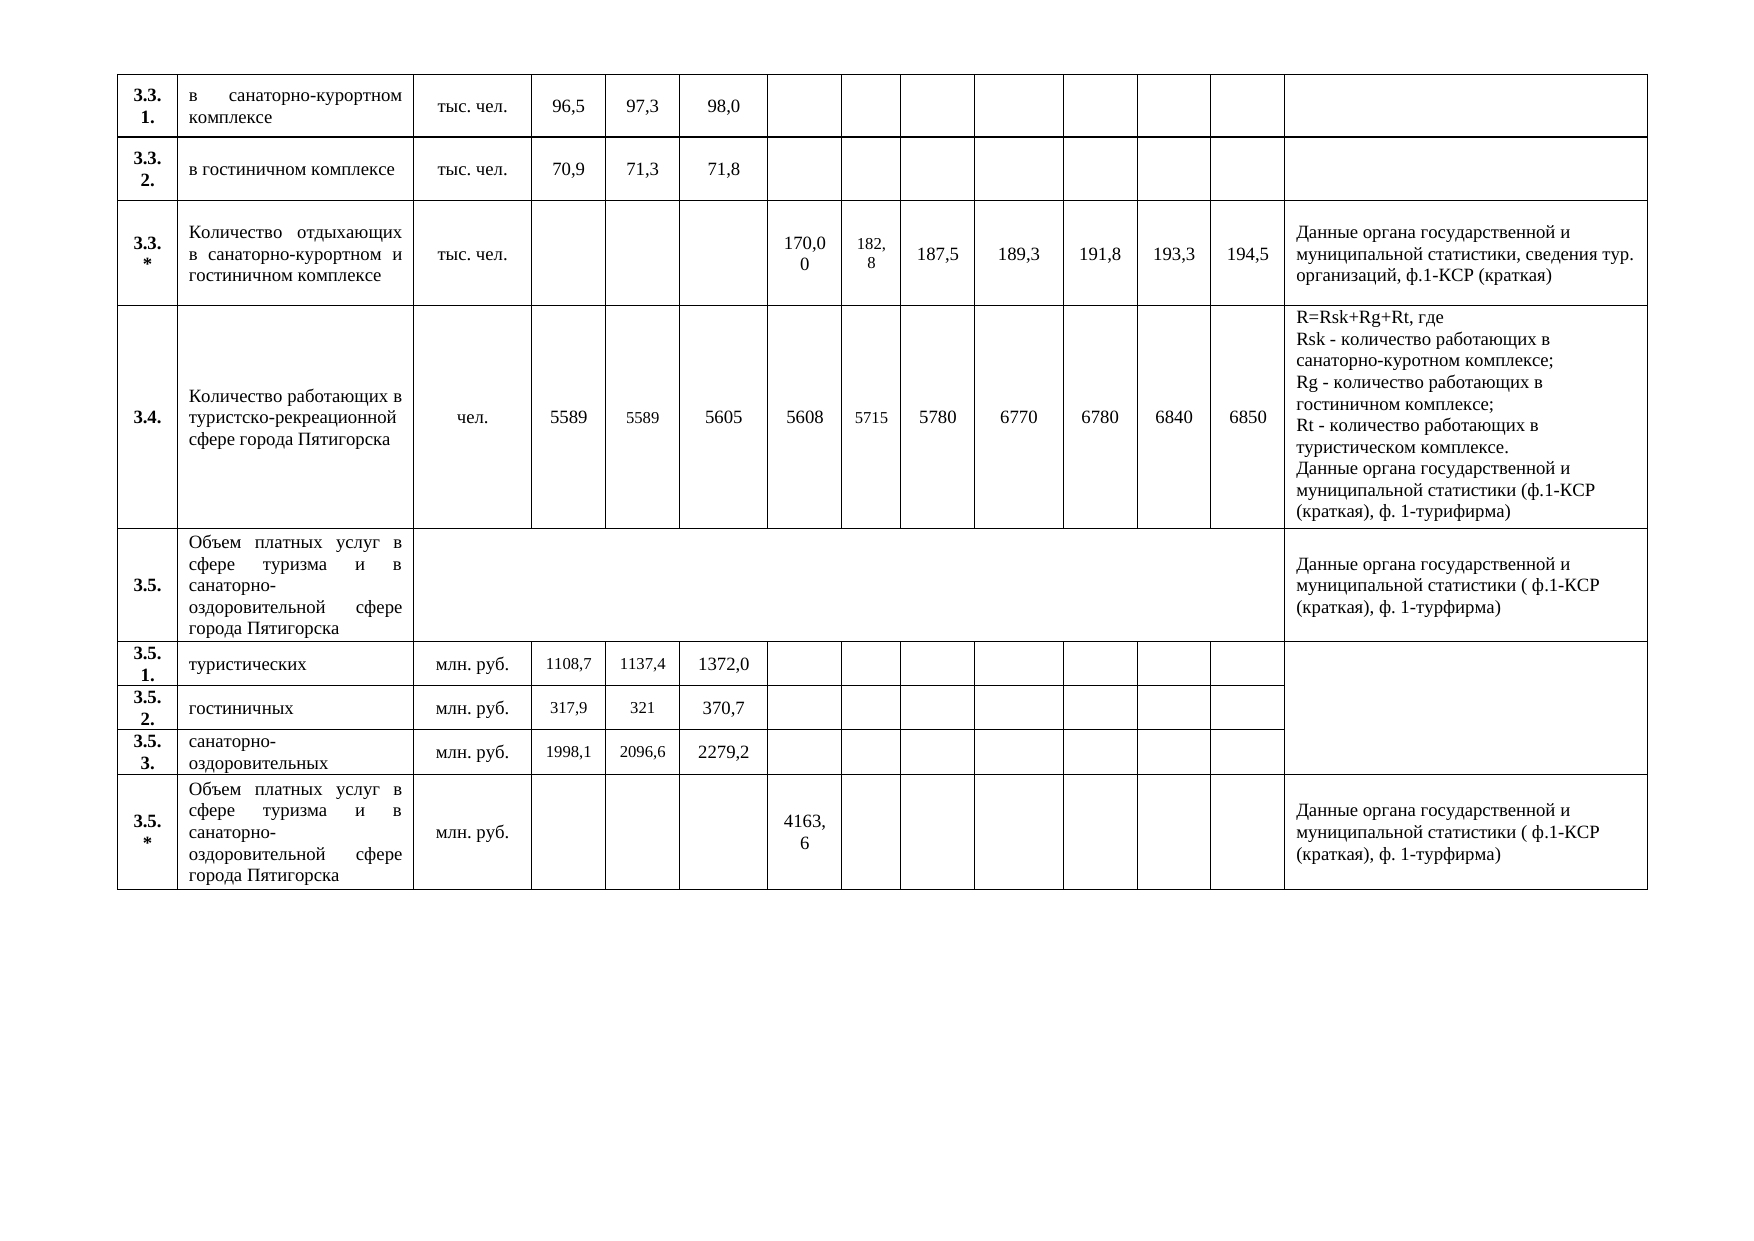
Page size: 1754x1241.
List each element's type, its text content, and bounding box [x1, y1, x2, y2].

table_cell 3.3.1. [118, 75, 177, 136]
table_cell 1372,0 [680, 642, 767, 685]
table_cell [1064, 730, 1137, 773]
table_cell [901, 138, 974, 200]
table_cell 3.5.1. [118, 642, 177, 685]
table_cell в гостиничном комплексе [178, 138, 413, 200]
table_cell в санаторно-курортном комплексе [178, 75, 413, 136]
table_cell [1138, 686, 1210, 729]
table_cell [975, 730, 1063, 773]
table_cell [842, 642, 900, 685]
table_cell 71,3 [606, 138, 679, 200]
table_cell 321 [606, 686, 679, 729]
table_cell [680, 201, 767, 305]
table_cell 3.5. [118, 529, 177, 641]
table_cell млн. руб. [414, 686, 531, 729]
table_cell [975, 75, 1063, 136]
table_cell тыс. чел. [414, 201, 531, 305]
table_cell 3.5.2. [118, 686, 177, 729]
table_cell [1211, 75, 1284, 136]
table_cell 6850 [1211, 306, 1284, 528]
table_cell [532, 775, 605, 889]
table_cell [975, 642, 1063, 685]
table_cell Данные органа государственной и муниципальной статистики ( ф.1-КСР (краткая), ф. 1-турфирма) [1285, 529, 1647, 641]
table_cell 1137,4 [606, 642, 679, 685]
table_cell 5589 [606, 306, 679, 528]
table_cell 182,8 [842, 201, 900, 305]
table_cell 98,0 [680, 75, 767, 136]
table_cell [1138, 138, 1210, 200]
table_cell 2096,6 [606, 730, 679, 773]
table_cell 3.4. [118, 306, 177, 528]
table_cell чел. [414, 306, 531, 528]
table_cell [1064, 138, 1137, 200]
table_cell 187,5 [901, 201, 974, 305]
table_cell 6770 [975, 306, 1063, 528]
table_cell 96,5 [532, 75, 605, 136]
table_cell 5780 [901, 306, 974, 528]
table_cell 194,5 [1211, 201, 1284, 305]
table_cell [901, 686, 974, 729]
table_cell 4163,6 [768, 775, 841, 889]
table_cell 5608 [768, 306, 841, 528]
table_cell 3.5.* [118, 775, 177, 889]
table_cell 71,8 [680, 138, 767, 200]
table_cell Данные органа государственной и муниципальной статистики ( ф.1-КСР (краткая), ф. 1-турфирма) [1285, 775, 1647, 889]
table_cell 6780 [1064, 306, 1137, 528]
table_cell млн. руб. [414, 730, 531, 773]
table_cell 1998,1 [532, 730, 605, 773]
table_cell [768, 642, 841, 685]
table_cell [975, 775, 1063, 889]
table_cell 193,3 [1138, 201, 1210, 305]
table_cell [1138, 75, 1210, 136]
table_cell 3.3.2. [118, 138, 177, 200]
table_cell [975, 138, 1063, 200]
table_cell [1064, 642, 1137, 685]
table_cell [768, 75, 841, 136]
table_cell Объем платных услуг в сфере туризма и в санаторно-оздоровительной сфере города Пятигорска [178, 775, 413, 889]
table_cell [1064, 686, 1137, 729]
table_cell Количество работающих в туристско-рекреационной сфере города Пятигорска [178, 306, 413, 528]
table_cell [901, 730, 974, 773]
table_cell 1108,7 [532, 642, 605, 685]
table_cell гостиничных [178, 686, 413, 729]
table_cell санаторно-оздоровительных [178, 730, 413, 773]
table_cell [1064, 75, 1137, 136]
table_cell [1211, 686, 1284, 729]
table_cell млн. руб. [414, 642, 531, 685]
table_cell [1285, 75, 1647, 136]
table_cell 370,7 [680, 686, 767, 729]
table_cell 189,3 [975, 201, 1063, 305]
table_cell 5715 [842, 306, 900, 528]
table_cell Объем платных услуг в сфере туризма и в санаторно-оздоровительной сфере города Пятигорска [178, 529, 413, 641]
table_cell 70,9 [532, 138, 605, 200]
table_cell [1211, 775, 1284, 889]
table_cell R=Rsk+Rg+Rt, где Rsk - количество работающих в санаторно-куротном комплексе; Rg - количество работающих в гостиничном комплексе; Rt - количество работающих в туристическом комплексе. Данные органа государственной и муниципальной статистики (ф.1-КСР (краткая), ф. 1-турифирма) [1285, 306, 1647, 528]
table_cell млн. руб. [414, 775, 531, 889]
table_cell [414, 529, 1284, 641]
table_cell [1064, 775, 1137, 889]
table_cell [1211, 730, 1284, 773]
table_cell 317,9 [532, 686, 605, 729]
table_cell [1211, 642, 1284, 685]
table_cell тыс. чел. [414, 138, 531, 200]
table_cell 191,8 [1064, 201, 1137, 305]
table_cell [901, 642, 974, 685]
table_cell [606, 775, 679, 889]
table_cell [842, 730, 900, 773]
table_cell 5605 [680, 306, 767, 528]
table_cell 6840 [1138, 306, 1210, 528]
table_cell [1211, 138, 1284, 200]
table_cell [1285, 642, 1647, 773]
table_cell [606, 201, 679, 305]
table_cell [901, 775, 974, 889]
table_cell [768, 686, 841, 729]
table_cell туристических [178, 642, 413, 685]
table_cell [1138, 642, 1210, 685]
table_cell [1285, 138, 1647, 200]
table_cell Количество отдыхающих в санаторно-курортном и гостиничном комплексе [178, 201, 413, 305]
table_cell 5589 [532, 306, 605, 528]
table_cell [1285, 201, 1647, 305]
table_cell 2279,2 [680, 730, 767, 773]
table_cell [901, 75, 974, 136]
table_cell 170,00 [768, 201, 841, 305]
table_cell 3.3.* [118, 201, 177, 305]
table_cell [768, 730, 841, 773]
table_cell [975, 686, 1063, 729]
table_cell [680, 775, 767, 889]
table_cell [842, 75, 900, 136]
table_cell [532, 201, 605, 305]
table_cell [842, 686, 900, 729]
table_cell [768, 138, 841, 200]
table_cell [842, 138, 900, 200]
table_cell 97,3 [606, 75, 679, 136]
table_cell тыс. чел. [414, 75, 531, 136]
table_cell [842, 775, 900, 889]
table_cell [1138, 730, 1210, 773]
table_cell [1138, 775, 1210, 889]
table_cell 3.5.3. [118, 730, 177, 773]
